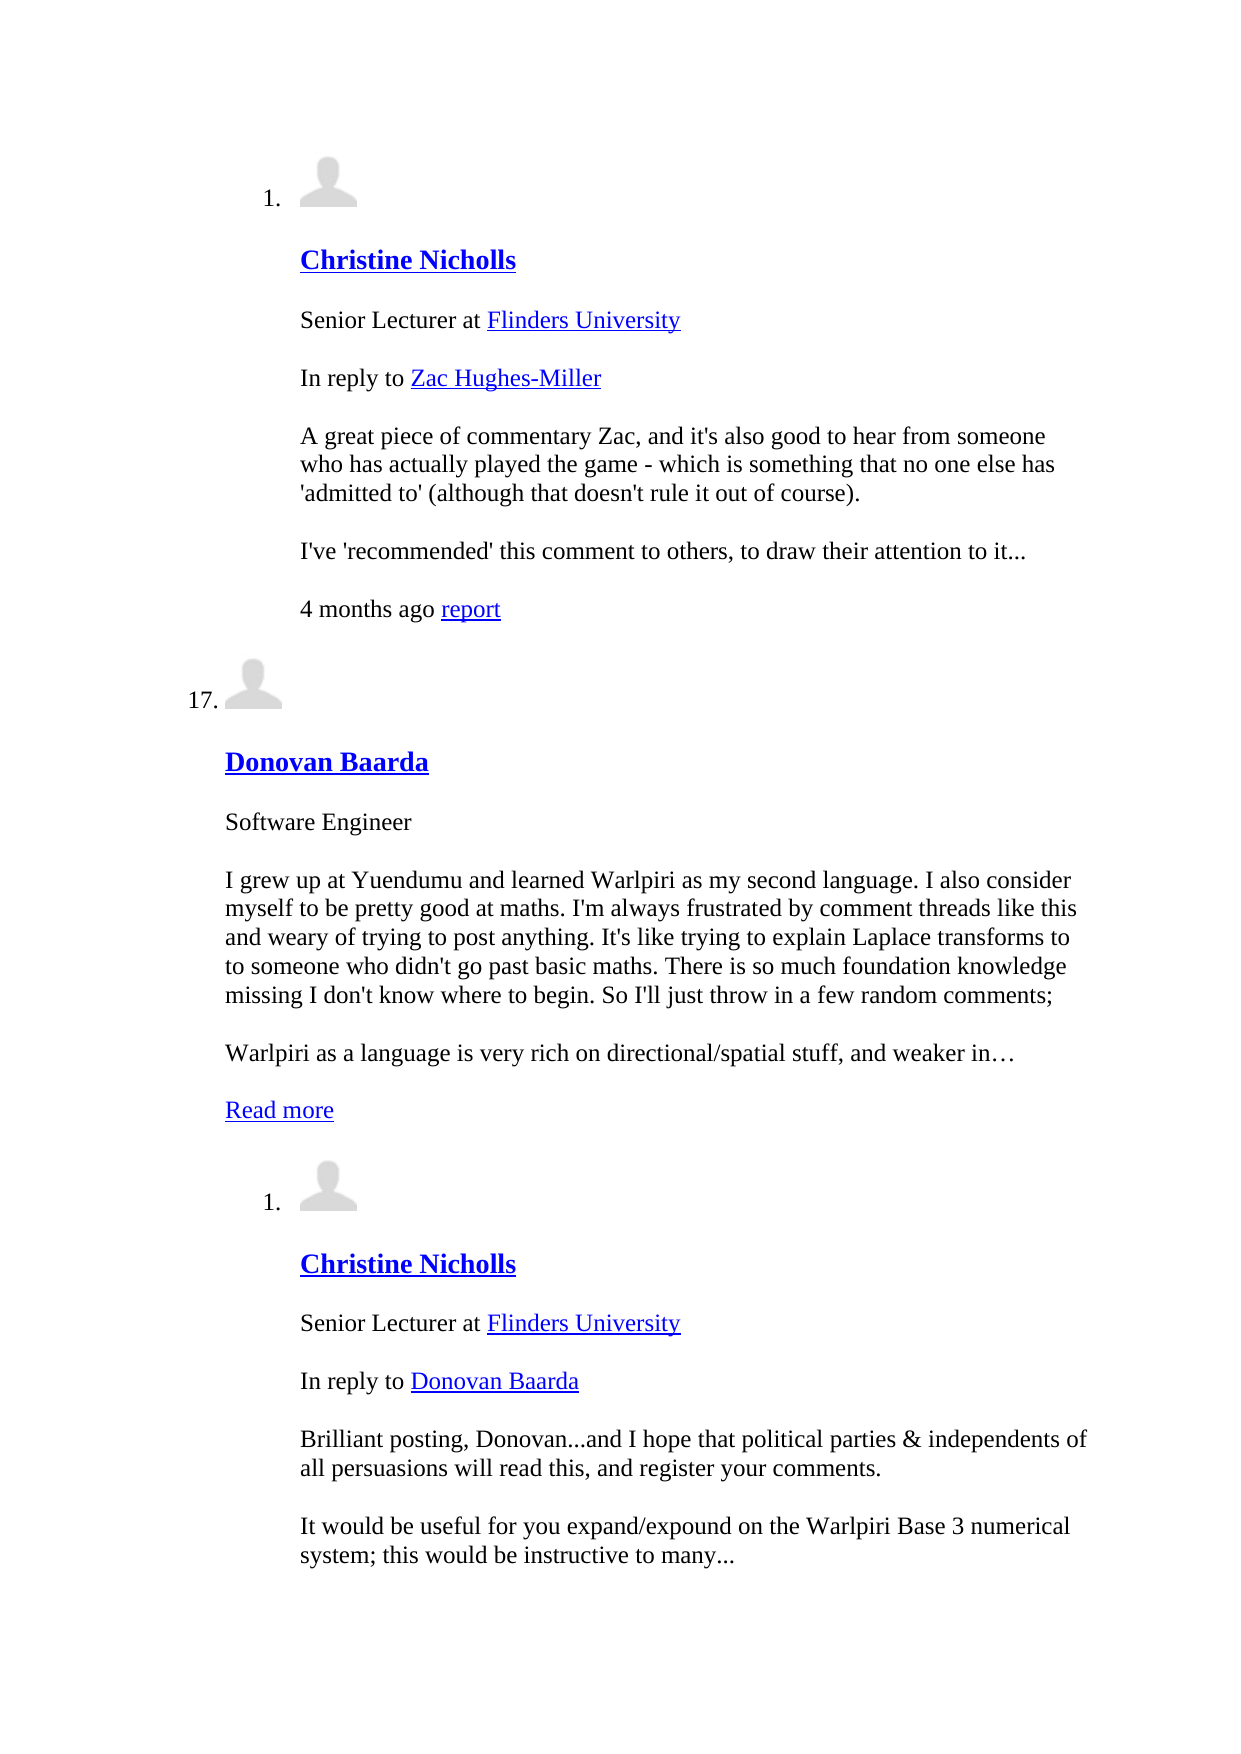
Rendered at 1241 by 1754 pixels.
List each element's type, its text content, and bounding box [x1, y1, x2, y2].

text Senior Lecturer at Flinders University [300, 1308, 1090, 1337]
text Software Engineer [225, 807, 1090, 836]
text A great piece of commentary Zac, and it's also good to hear from someone who has actually played the game - which is something that no one else has 'admitted to' (although that doesn't rule it out of course). [300, 421, 1090, 507]
text Donovan Baarda [225, 745, 1090, 778]
picture [225, 652, 282, 709]
text Warlpiri as a language is very rich on directional/spatial stuff, and weaker in… [225, 1038, 1090, 1066]
text Christine Nicholls [300, 243, 1090, 276]
text Read more [225, 1096, 1090, 1124]
text It would be useful for you expand/expound on the Warlpiri Base 3 numerical system; this would be instructive to many... [300, 1511, 1090, 1568]
text 4 months ago report [300, 594, 1090, 623]
picture [300, 150, 357, 207]
text In reply to Zac Hughes-Miller [300, 363, 1090, 392]
picture [300, 1153, 357, 1211]
text I've 'recommended' this comment to others, to draw their attention to it... [300, 536, 1090, 565]
text Brilliant posting, Donovan...and I hope that political parties & independents of all persuasions will read this, and register your comments. [300, 1424, 1090, 1482]
text Senior Lecturer at Flinders University [300, 305, 1090, 334]
text In reply to Donovan Baarda [300, 1366, 1090, 1395]
text Christine Nicholls [300, 1247, 1090, 1279]
text I grew up at Yuendumu and learned Warlpiri as my second language. I also consider myself to be pretty good at maths. I'm always frustrated by comment threads like this and weary of trying to post anything. It's like trying to explain Laplace transforms to to someone who didn't go past basic maths. There is so much foundation knowledge missing I don't know where to begin. So I'll just throw in a few random comments; [225, 865, 1090, 1008]
